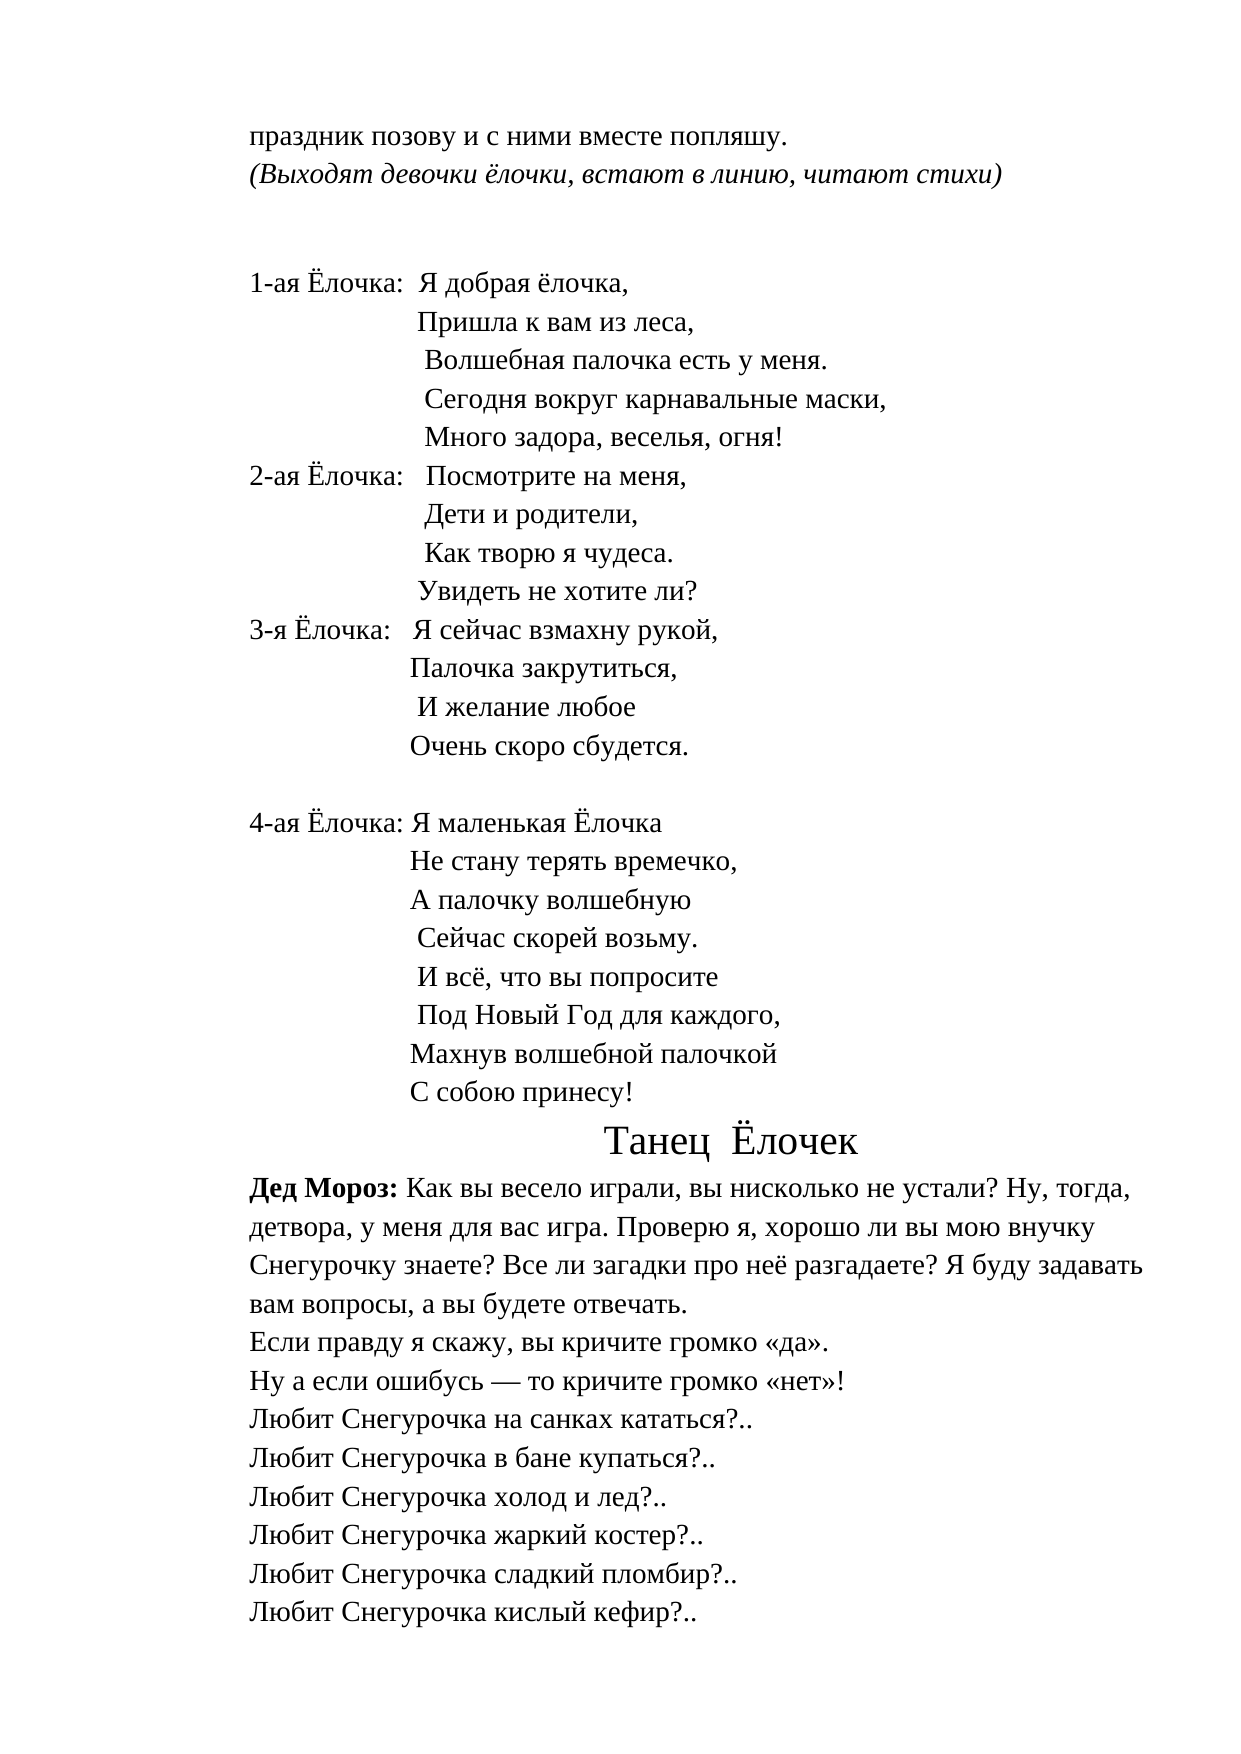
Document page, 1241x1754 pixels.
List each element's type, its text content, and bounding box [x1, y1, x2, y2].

list Не стану терять времечко, А палочку волшебную Сейчас скорей возьму. И всё, что вы попросите Под Новый Год для каждого, Махнув волшебной палочкой С собою принесу! Танец Ёлочек [249, 843, 1152, 1163]
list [249, 118, 1152, 222]
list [249, 1170, 1152, 1628]
list 1-ая Ёлочка: Я добрая ёлочка, Пришла к вам из леса, Волшебная палочка есть у меня. Сегодня вокруг карнавальные маски, Много задора, веселья, огня! 2-ая Ёлочка: Посмотрите на меня, Дети и родители, Как творю я чудеса. Увидеть не хотите ли? 3-я Ёлочка: Я сейчас взмахну рукой, Палочка закрутиться, И желание любое Очень скоро сбудется. 4-ая Ёлочка: Я маленькая Ёлочка [249, 265, 1152, 838]
